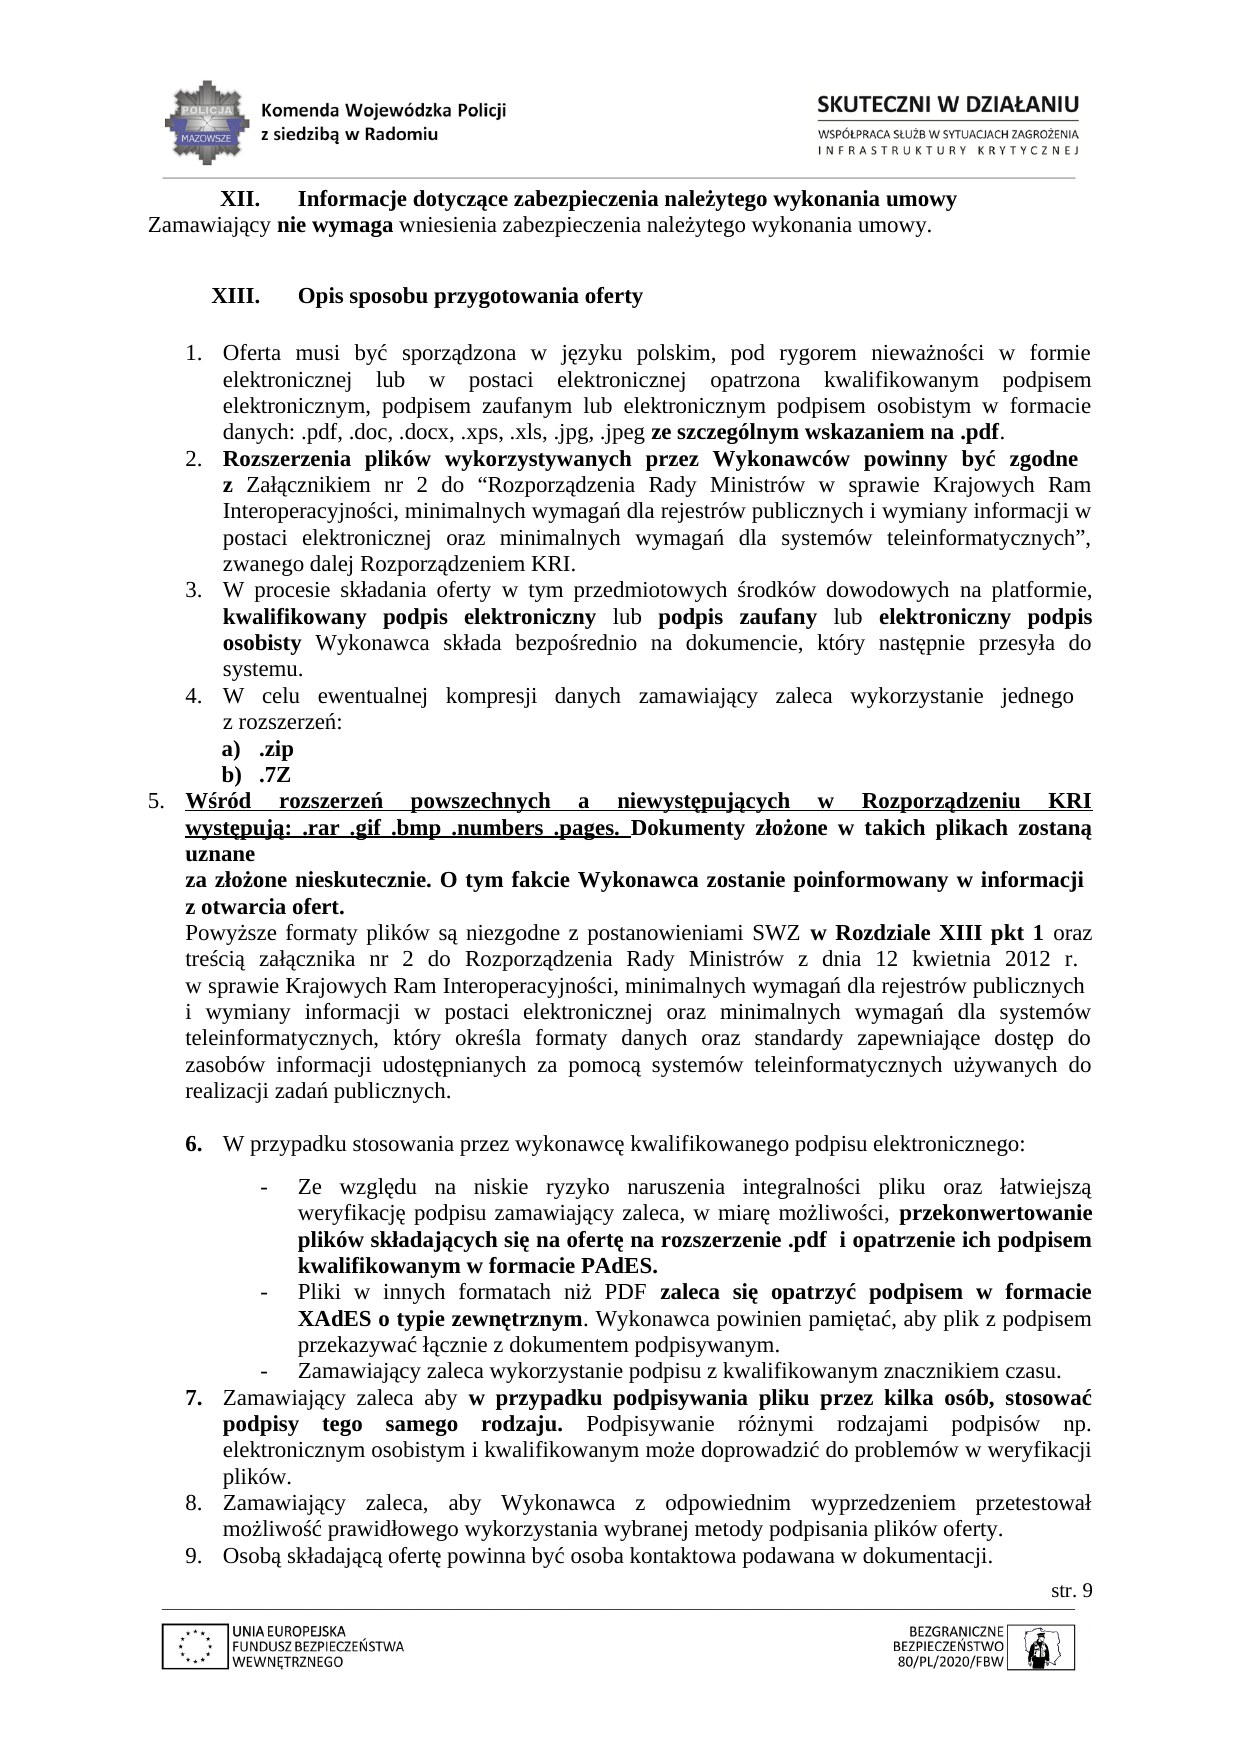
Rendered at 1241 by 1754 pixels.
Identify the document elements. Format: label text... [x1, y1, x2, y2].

list W procesie składania oferty w tym przedmiotowych środków dowodowych na platformie, kwalifikowany podpis elektroniczny lub podpis zaufany lub elektroniczny podpis osobisty Wykonawca składa bezpośrednio na dokumencie, który następnie przesyła do systemu. [185, 576, 1093, 682]
list Opis sposobu przygotowania oferty [260, 282, 1093, 309]
list .7Z [221, 761, 1093, 787]
list .zip [221, 734, 1093, 761]
list W przypadku stosowania przez wykonawcę kwalifikowanego podpisu elektronicznego: [185, 1130, 1093, 1156]
list Rozszerzenia plików wykorzystywanych przez Wykonawców powinny być zgodne z Załącznikiem nr 2 do “Rozporządzenia Rady Ministrów w sprawie Krajowych Ram Interoperacyjności, minimalnych wymagań dla rejestrów publicznych i wymiany informacji w postaci elektronicznej oraz minimalnych wymagań dla systemów teleinformatycznych”, zwanego dalej Rozporządzeniem KRI. [185, 445, 1093, 576]
list Wśród rozszerzeń powszechnych a niewystępujących w Rozporządzeniu KRI występują: .rar .gif .bmp .numbers .pages. Dokumenty złożone w takich plikach zostaną uznane za złożone nieskutecznie. O tym fakcie Wykonawca zostanie poinformowany w informacji z otwarcia ofert. [148, 787, 1093, 919]
list Ze względu na niskie ryzyko naruszenia integralności pliku oraz łatwiejszą weryfikację podpisu zamawiający zaleca, w miarę możliwości, przekonwertowanie plików składających się na ofertę na rozszerzenie .pdf i opatrzenie ich podpisem kwalifikowanym w formacie PAdES. [260, 1173, 1093, 1278]
list Powyższe formaty plików są niezgodne z postanowieniami SWZ w Rozdziale XIII pkt 1 oraz treścią załącznika nr 2 do Rozporządzenia Rady Ministrów z dnia 12 kwietnia 2012 r. w sprawie Krajowych Ram Interoperacyjności, minimalnych wymagań dla rejestrów publicznych i wymiany informacji w postaci elektronicznej oraz minimalnych wymagań dla systemów teleinformatycznych, który określa formaty danych oraz standardy zapewniające dostęp do zasobów informacji udostępnianych za pomocą systemów teleinformatycznych używanych do realizacji zadań publicznych. [185, 919, 1093, 1103]
list Oferta musi być sporządzona w języku polskim, pod rygorem nieważności w formie elektronicznej lub w postaci elektronicznej opatrzona kwalifikowanym podpisem elektronicznym, podpisem zaufanym lub elektronicznym podpisem osobistym w formacie danych: .pdf, .doc, .docx, .xps, .xls, .jpg, .jpeg ze szczególnym wskazaniem na .pdf. [185, 339, 1093, 445]
picture [147, 1602, 1093, 1681]
list Pliki w innych formatach niż PDF zaleca się opatrzyć podpisem w formacie XAdES o typie zewnętrznym. Wykonawca powinien pamiętać, aby plik z podpisem przekazywać łącznie z dokumentem podpisywanym. [260, 1278, 1093, 1357]
text Zamawiający nie wymaga wniesienia zabezpieczenia należytego wykonania umowy. [148, 211, 1093, 237]
list Zamawiający zaleca, aby Wykonawca z odpowiednim wyprzedzeniem przetestował możliwość prawidłowego wykorzystania wybranej metody podpisania plików oferty. [185, 1489, 1093, 1542]
list Informacje dotyczące zabezpieczenia należytego wykonania umowy [260, 184, 1093, 211]
picture [147, 73, 1092, 185]
list W celu ewentualnej kompresji danych zamawiający zaleca wykorzystanie jednego z rozszerzeń: [185, 682, 1093, 734]
list Zamawiający zaleca aby w przypadku podpisywania pliku przez kilka osób, stosować podpisy tego samego rodzaju. Podpisywanie różnymi rodzajami podpisów np. elektronicznym osobistym i kwalifikowanym może doprowadzić do problemów w weryfikacji plików. [185, 1384, 1093, 1489]
list Zamawiający zaleca wykorzystanie podpisu z kwalifikowanym znacznikiem czasu. [260, 1357, 1093, 1384]
list Osobą składającą ofertę powinna być osoba kontaktowa podawana w dokumentacji. [185, 1542, 1093, 1568]
